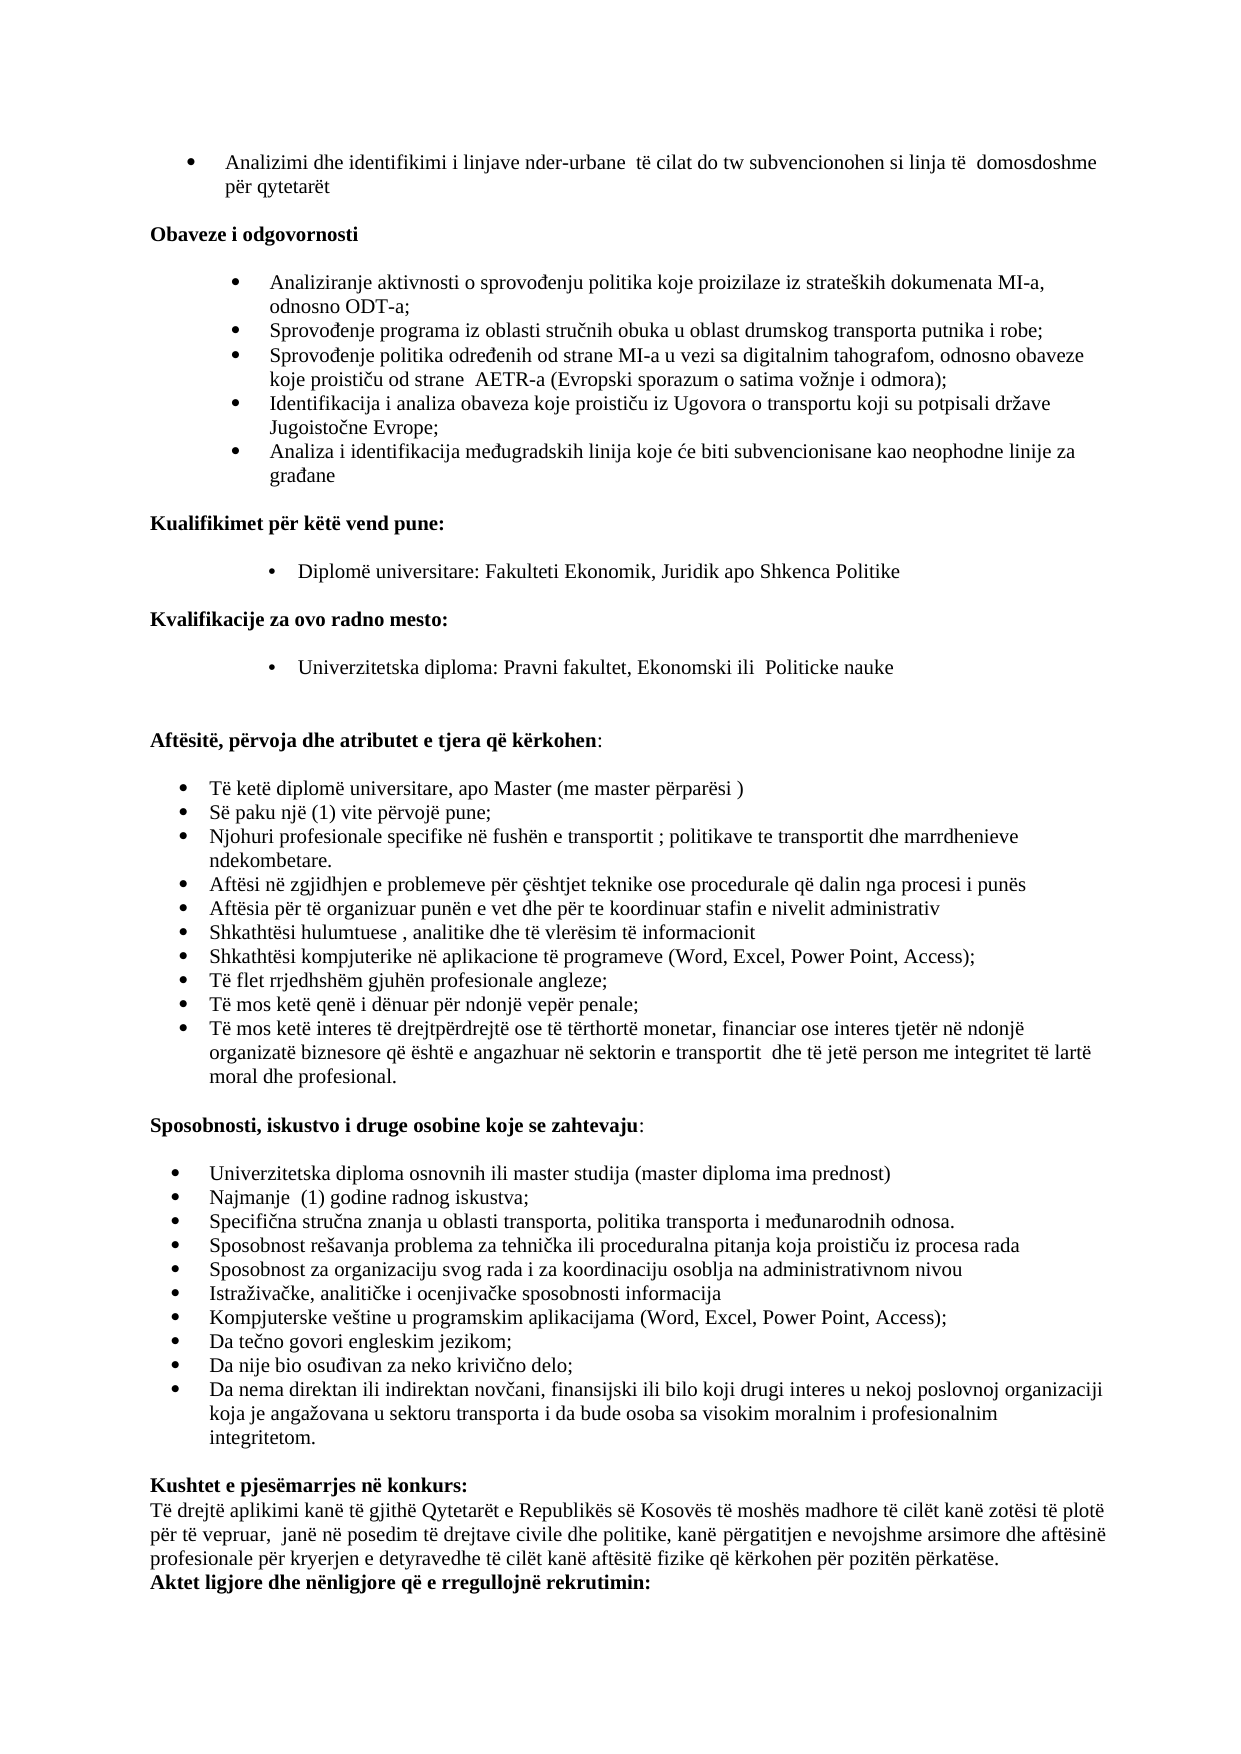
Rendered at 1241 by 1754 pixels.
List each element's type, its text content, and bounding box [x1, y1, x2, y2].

list Da nije bio osuđivan za neko krivično delo; [172, 1353, 1106, 1377]
list Analizimi dhe identifikimi i linjave nder-urbane të cilat do tw subvencionohen si linja të domosdoshme për qytetarët [187, 150, 1106, 198]
list Aftësi në zgjidhjen e problemeve për çështjet teknike ose procedurale që dalin nga procesi i punës [179, 872, 1106, 896]
list Sposobnost za organizaciju svog rada i za koordinaciju osoblja na administrativnom nivou [172, 1257, 1106, 1281]
list Të mos ketë interes të drejtpërdrejtë ose të tërthortë monetar, financiar ose interes tjetër në ndonjë organizatë biznesore që është e angazhuar në sektorin e transportit dhe të jetë person me integritet të lartë moral dhe profesional. [179, 1016, 1106, 1088]
text Kvalifikacije za ovo radno mesto: [150, 607, 1106, 631]
list Analiza i identifikacija međugradskih linija koje će biti subvencionisane kao neophodne linije za građane [232, 439, 1106, 487]
list Kompjuterske veštine u programskim aplikacijama (Word, Excel, Power Point, Access); [172, 1305, 1106, 1329]
list Së paku një (1) vite përvojë pune; [179, 800, 1106, 824]
list Analiziranje aktivnosti o sprovođenju politika koje proizilaze iz strateških dokumenata MI-a, odnosno ODT-a; [232, 270, 1106, 318]
text Aftësitë, përvoja dhe atributet e tjera që kërkohen: [150, 727, 1106, 752]
list Të flet rrjedhshëm gjuhën profesionale angleze; [179, 968, 1106, 992]
text • Univerzitetska diploma: Pravni fakultet, Ekonomski ili Politicke nauke [268, 655, 1106, 679]
text Aktet ligjore dhe nënligjore që e rregullojnë rekrutimin: [150, 1570, 1106, 1594]
list Të ketë diplomë universitare, apo Master (me master përparësi ) [179, 776, 1106, 800]
list Specifična stručna znanja u oblasti transporta, politika transporta i međunarodnih odnosa. [172, 1209, 1106, 1233]
list Istraživačke, analitičke i ocenjivačke sposobnosti informacija [172, 1281, 1106, 1305]
list Njohuri profesionale specifike në fushën e transportit ; politikave te transportit dhe marrdhenieve ndekombetare. [179, 824, 1106, 872]
list Univerzitetska diploma osnovnih ili master studija (master diploma ima prednost) [172, 1161, 1106, 1185]
list Të mos ketë qenë i dënuar për ndonjë vepër penale; [179, 992, 1106, 1016]
list Sprovođenje programa iz oblasti stručnih obuka u oblast drumskog transporta putnika i robe; [232, 318, 1106, 342]
list Shkathtësi hulumtuese , analitike dhe të vlerësim të informacionit [179, 920, 1106, 944]
list Identifikacija i analiza obaveza koje proističu iz Ugovora o transportu koji su potpisali države Jugoistočne Evrope; [232, 391, 1106, 439]
text Kushtet e pjesëmarrjes në konkurs: [150, 1473, 1106, 1497]
list Sprovođenje politika određenih od strane MI-a u vezi sa digitalnim tahografom, odnosno obaveze koje proističu od strane AETR-a (Evropski sporazum o satima vožnje i odmora); [232, 342, 1106, 391]
list Sposobnost rešavanja problema za tehnička ili proceduralna pitanja koja proističu iz procesa rada [172, 1233, 1106, 1257]
text • Diplomë universitare: Fakulteti Ekonomik, Juridik apo Shkenca Politike [268, 559, 1106, 583]
list Da nema direktan ili indirektan novčani, finansijski ili bilo koji drugi interes u nekoj poslovnoj organizaciji koja je angažovana u sektoru transporta i da bude osoba sa visokim moralnim i profesionalnim integritetom. [172, 1377, 1106, 1449]
list Shkathtësi kompjuterike në aplikacione të programeve (Word, Excel, Power Point, Access); [179, 944, 1106, 968]
text Sposobnosti, iskustvo i druge osobine koje se zahtevaju: [150, 1112, 1106, 1137]
list Aftësia për të organizuar punën e vet dhe për te koordinuar stafin e nivelit administrativ [179, 896, 1106, 920]
text Të drejtë aplikimi kanë të gjithë Qytetarët e Republikës së Kosovës të moshës madhore të cilët kanë zotësi të plotë për të vepruar, janë në posedim të drejtave civile dhe politike, kanë përgatitjen e nevojshme arsimore dhe aftësinë profesionale për kryerjen e detyravedhe të cilët kanë aftësitë fizike që kërkohen për pozitën përkatëse. [150, 1497, 1106, 1570]
list Da tečno govori engleskim jezikom; [172, 1329, 1106, 1353]
text Obaveze i odgovornosti [150, 222, 1106, 246]
list Najmanje (1) godine radnog iskustva; [172, 1185, 1106, 1209]
text Kualifikimet për këtë vend pune: [150, 511, 1106, 535]
